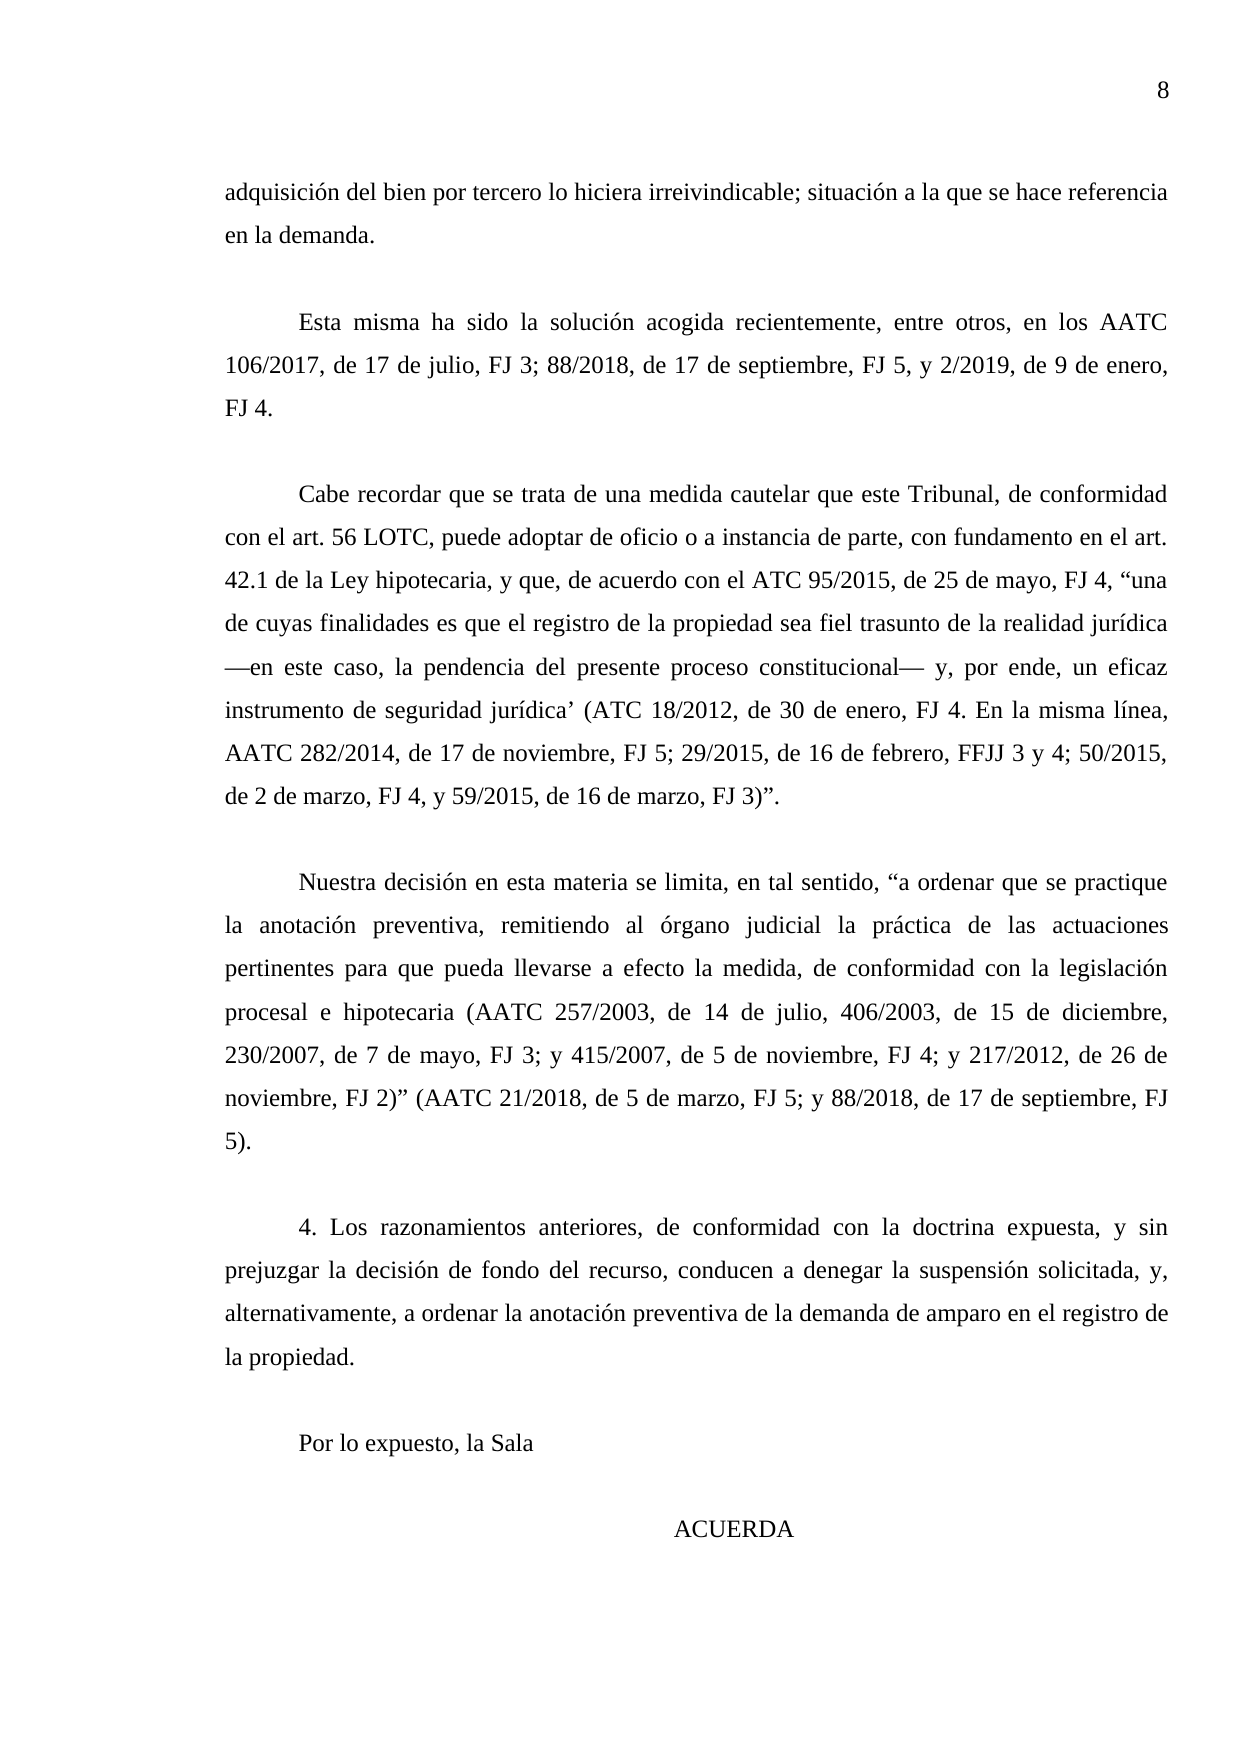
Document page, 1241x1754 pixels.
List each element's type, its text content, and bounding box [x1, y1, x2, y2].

text Cabe recordar que se trata de una medida cautelar que este Tribunal, de conformidad con el art. 56 LOTC, puede adoptar de oficio o a instancia de parte, con fundamento en el art. 42.1 de la Ley hipotecaria, y que, de acuerdo con el ATC 95/2015, de 25 de mayo, FJ 4, “una de cuyas finalidades es que el registro de la propiedad sea fiel trasunto de la realidad jurídica —en este caso, la pendencia del presente proceso constitucional— y, por ende, un eficaz instrumento de seguridad jurídica’ (ATC 18/2012, de 30 de enero, FJ 4. En la misma línea, AATC 282/2014, de 17 de noviembre, FJ 5; 29/2015, de 16 de febrero, FFJJ 3 y 4; 50/2015, de 2 de marzo, FJ 4, y 59/2015, de 16 de marzo, FJ 3)”. [224, 479, 1169, 810]
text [224, 177, 1169, 249]
text 4. Los razonamientos anteriores, de conformidad con la doctrina expuesta, y sin prejuzgar la decisión de fondo del recurso, conducen a denegar la suspensión solicitada, y, alternativamente, a ordenar la anotación preventiva de la demanda de amparo en el registro de la propiedad. [224, 1212, 1169, 1370]
text ACUERDA [224, 1514, 1169, 1543]
text Por lo expuesto, la Sala [224, 1428, 1169, 1457]
text Esta misma ha sido la solución acogida recientemente, entre otros, en los AATC 106/2017, de 17 de julio, FJ 3; 88/2018, de 17 de septiembre, FJ 5, y 2/2019, de 9 de enero, FJ 4. [224, 307, 1169, 422]
text Nuestra decisión en esta materia se limita, en tal sentido, “a ordenar que se practique la anotación preventiva, remitiendo al órgano judicial la práctica de las actuaciones pertinentes para que pueda llevarse a efecto la medida, de conformidad con la legislación procesal e hipotecaria (AATC 257/2003, de 14 de julio, 406/2003, de 15 de diciembre, 230/2007, de 7 de mayo, FJ 3; y 415/2007, de 5 de noviembre, FJ 4; y 217/2012, de 26 de noviembre, FJ 2)” (AATC 21/2018, de 5 de marzo, FJ 5; y 88/2018, de 17 de septiembre, FJ 5). [224, 867, 1169, 1155]
